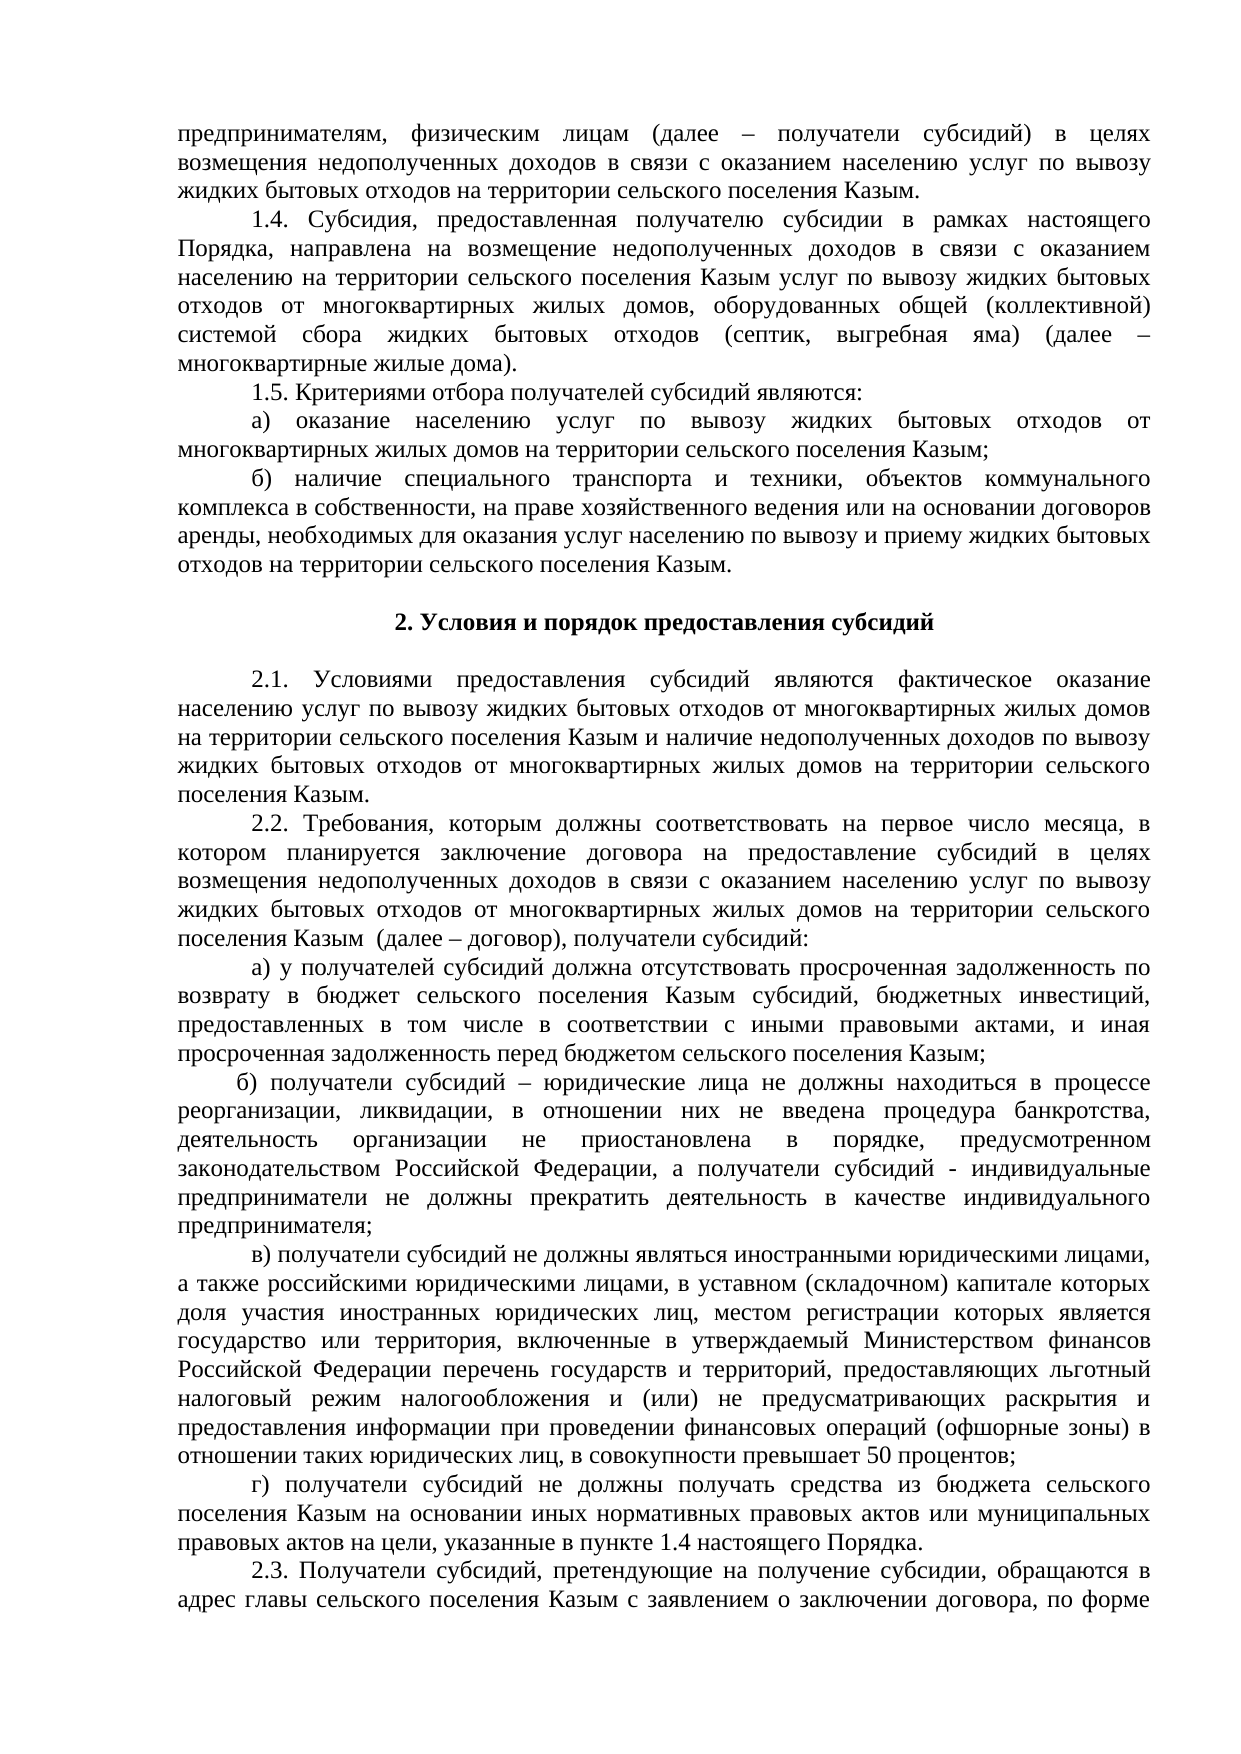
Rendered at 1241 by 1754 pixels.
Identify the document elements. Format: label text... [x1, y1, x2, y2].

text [177, 1556, 1152, 1613]
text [177, 118, 1152, 204]
text 1.5. Критериями отбора получателей субсидий являются: [177, 377, 1152, 406]
text в) получатели субсидий не должны являться иностранными юридическими лицами, а также российскими юридическими лицами, в уставном (складочном) капитале которых доля участия иностранных юридических лиц, местом регистрации которых является государство или территория, включенные в утверждаемый Министерством финансов Российской Федерации перечень государств и территорий, предоставляющих льготный налоговый режим налогообложения и (или) не предусматривающих раскрытия и предоставления информации при проведении финансовых операций (офшорные зоны) в отношении таких юридических лиц, в совокупности превышает 50 процентов; [177, 1239, 1152, 1469]
text а) у получателей субсидий должна отсутствовать просроченная задолженность по возврату в бюджет сельского поселения Казым субсидий, бюджетных инвестиций, предоставленных в том числе в соответствии с иными правовыми актами, и иная просроченная задолженность перед бюджетом сельского поселения Казым; [177, 952, 1152, 1067]
text а) оказание населению услуг по вывозу жидких бытовых отходов от многоквартирных жилых домов на территории сельского поселения Казым; [177, 406, 1152, 463]
text г) получатели субсидий не должны получать средства из бюджета сельского поселения Казым на основании иных нормативных правовых актов или муниципальных правовых актов на цели, указанные в пункте 1.4 настоящего Порядка. [177, 1469, 1152, 1556]
text 1.4. Субсидия, предоставленная получателю субсидии в рамках настоящего Порядка, направлена на возмещение недополученных доходов в связи с оказанием населению на территории сельского поселения Казым услуг по вывозу жидких бытовых отходов от многоквартирных жилых домов, оборудованных общей (коллективной) системой сбора жидких бытовых отходов (септик, выгребная яма) (далее – многоквартирные жилые дома). [177, 204, 1152, 377]
text 2. Условия и порядок предоставления субсидий [177, 607, 1152, 636]
text б) получатели субсидий – юридические лица не должны находиться в процессе реорганизации, ликвидации, в отношении них не введена процедура банкротства, деятельность организации не приостановлена в порядке, предусмотренном законодательством Российской Федерации, а получатели субсидий - индивидуальные предприниматели не должны прекратить деятельность в качестве индивидуального предпринимателя; [177, 1067, 1152, 1239]
text б) наличие специального транспорта и техники, объектов коммунального комплекса в собственности, на праве хозяйственного ведения или на основании договоров аренды, необходимых для оказания услуг населению по вывозу и приему жидких бытовых отходов на территории сельского поселения Казым. [177, 463, 1152, 578]
text 2.1. Условиями предоставления субсидий являются фактическое оказание населению услуг по вывозу жидких бытовых отходов от многоквартирных жилых домов на территории сельского поселения Казым и наличие недополученных доходов по вывозу жидких бытовых отходов от многоквартирных жилых домов на территории сельского поселения Казым. [177, 664, 1152, 808]
text 2.2. Требования, которым должны соответствовать на первое число месяца, в котором планируется заключение договора на предоставление субсидий в целях возмещения недополученных доходов в связи с оказанием населению услуг по вывозу жидких бытовых отходов от многоквартирных жилых домов на территории сельского поселения Казым (далее – договор), получатели субсидий: [177, 808, 1152, 952]
